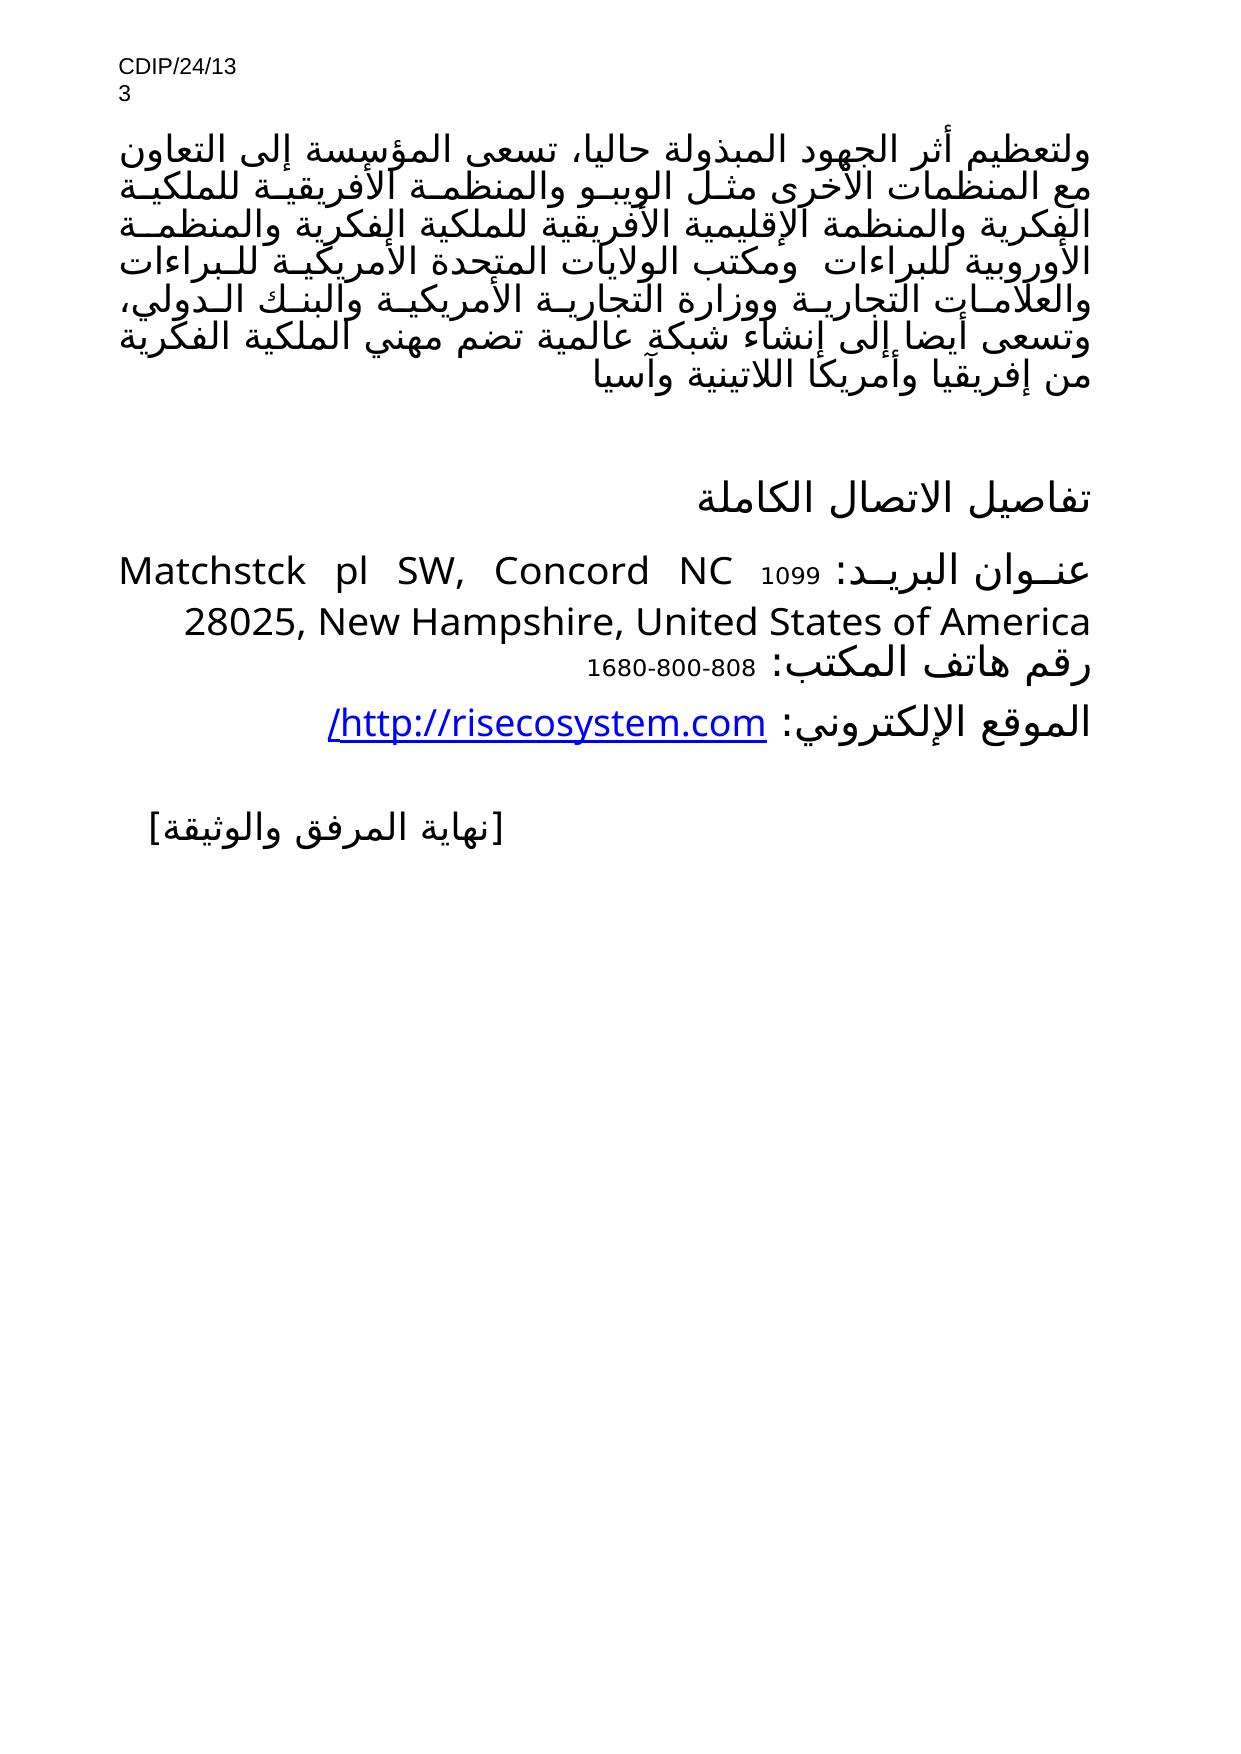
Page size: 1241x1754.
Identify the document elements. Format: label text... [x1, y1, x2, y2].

text عنوان البريد: 1099 Matchstck pl SW, Concord NC 28025, New Hampshire, United States of America [118, 545, 1092, 647]
text الموقع الإلكتروني: http://risecosystem.com/ [118, 697, 1092, 748]
text رقم هاتف المكتب: 808-800-1680 [118, 647, 1092, 684]
text تفاصيل الاتصال الكاملة [118, 482, 1092, 520]
text [نهاية المرفق والوثيقة] [118, 810, 516, 848]
text ولتعظيم أثر الجهود المبذولة حاليا، تسعى المؤسسة إلى التعاون مع المنظمات الأخرى مثل الويبو والمنظمة الأفريقية للملكية الفكرية والمنظمة الإقليمية الأفريقية للملكية الفكرية والمنظمة الأوروبية للبراءات [118, 132, 1092, 395]
